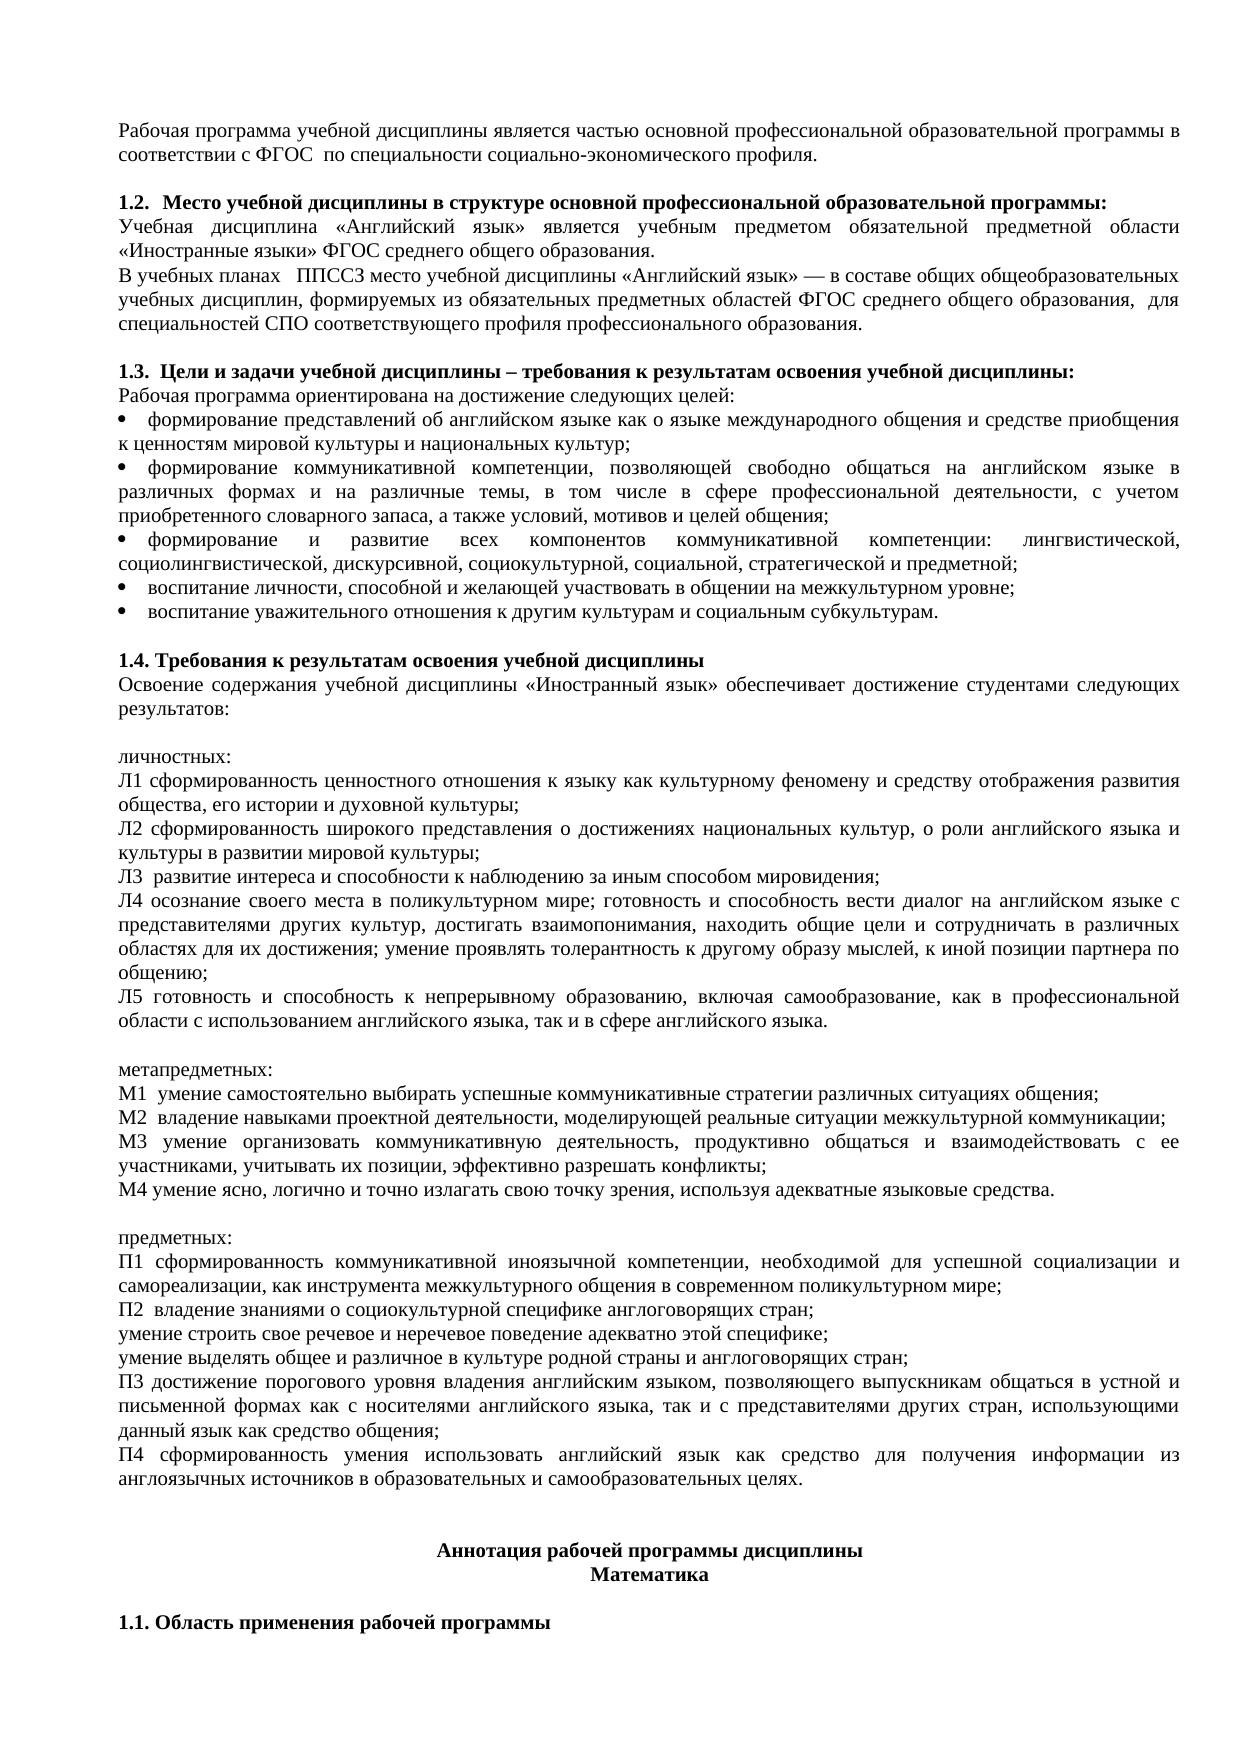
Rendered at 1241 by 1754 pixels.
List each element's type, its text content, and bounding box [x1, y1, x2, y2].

text М1 умение самостоятельно выбирать успешные коммуникативные стратегии различных ситуациях общения; [118, 1081, 1181, 1105]
text предметных: [118, 1225, 1181, 1249]
text Л3 развитие интереса и способности к наблюдению за иным способом мировидения; [118, 864, 1181, 888]
text М2 владение навыками проектной деятельности, моделирующей реальные ситуации межкультурной коммуникации; [118, 1105, 1181, 1129]
text М3 умение организовать коммуникативную деятельность, продуктивно общаться и взаимодействовать с ее участниками, учитывать их позиции, эффективно разрешать конфликты; [118, 1129, 1181, 1177]
text М4 умение ясно, логично и точно излагать свою точку зрения, используя адекватные языковые средства. [118, 1177, 1181, 1201]
text Математика [118, 1562, 1181, 1586]
text Освоение содержания учебной дисциплины «Иностранный язык» обеспечивает достижение студентами следующих результатов: [118, 672, 1181, 720]
text метапредметных: [118, 1057, 1181, 1081]
list формирование представлений об английском языке как о языке международного общения и средстве приобщения к ценностям мировой культуры и национальных культур; [118, 407, 1181, 455]
text Л5 готовность и способность к непрерывному образованию, включая самообразование, как в профессиональной области с использованием английского языка, так и в сфере английского языка. [118, 984, 1181, 1032]
text умение строить свое речевое и неречевое поведение адекватно этой специфике; [118, 1321, 1181, 1345]
text 1.3. Цели и задачи учебной дисциплины – требования к результатам освоения учебной дисциплины: [118, 359, 1181, 383]
text Рабочая программа учебной дисциплины является частью основной профессиональной образовательной программы в соответствии с ФГОС по специальности социально-экономического профиля. [118, 118, 1181, 166]
text П4 сформированность умения использовать английский язык как средство для получения информации из англоязычных источников в образовательных и самообразовательных целях. [118, 1442, 1181, 1490]
text личностных: [118, 744, 1181, 768]
text Рабочая программа ориентирована на достижение следующих целей: [118, 383, 1181, 407]
text П2 владение знаниями о социокультурной специфике англоговорящих стран; [118, 1297, 1181, 1321]
text 1.1. Область применения рабочей программы [118, 1610, 1181, 1634]
text умение выделять общее и различное в культуре родной страны и англоговорящих стран; [118, 1345, 1181, 1369]
text П3 достижение порогового уровня владения английским языком, позволяющего выпускникам общаться в устной и письменной формах как с носителями английского языка, так и с представителями других стран, использующими данный язык как средство общения; [118, 1369, 1181, 1442]
text Л1 сформированность ценностного отношения к языку как культурному феномену и средству отображения развития общества, его истории и духовной культуры; [118, 768, 1181, 816]
text В учебных планах ППССЗ место учебной дисциплины «Английский язык» — в составе общих общеобразовательных учебных дисциплин, формируемых из обязательных предметных областей ФГОС среднего общего образования, для специальностей СПО соответствующего профиля профессионального образования. [118, 262, 1181, 335]
list Место учебной дисциплины в структуре основной профессиональной образовательной программы: [118, 190, 1181, 214]
text Аннотация рабочей программы дисциплины [118, 1538, 1181, 1562]
list формирование коммуникативной компетенции, позволяющей свободно общаться на английском языке в различных формах и на различные темы, в том числе в сфере профессиональной деятельности, с учетом приобретенного словарного запаса, а также условий, мотивов и целей общения; [118, 455, 1181, 527]
text Л2 сформированность широкого представления о достижениях национальных культур, о роли английского языка и культуры в развитии мировой культуры; [118, 816, 1181, 864]
list воспитание уважительного отношения к другим культурам и социальным субкультурам. [118, 599, 1181, 623]
text 1.4. Требования к результатам освоения учебной дисциплины [118, 647, 1181, 672]
text Учебная дисциплина «Английский язык» является учебным предметом обязательной предметной области «Иностранные языки» ФГОС среднего общего образования. [118, 214, 1181, 262]
text Л4 осознание своего места в поликультурном мире; готовность и способность вести диалог на английском языке с представителями других культур, достигать взаимопонимания, находить общие цели и сотрудничать в различных областях для их достижения; умение проявлять толерантность к другому образу мыслей, к иной позиции партнера по общению; [118, 888, 1181, 984]
list воспитание личности, способной и желающей участвовать в общении на межкультурном уровне; [118, 575, 1181, 599]
list формирование и развитие всех компонентов коммуникативной компетенции: лингвистической, социолингвистической, дискурсивной, социокультурной, социальной, стратегической и предметной; [118, 527, 1181, 575]
text П1 сформированность коммуникативной иноязычной компетенции, необходимой для успешной социализации и самореализации, как инструмента межкультурного общения в современном поликультурном мире; [118, 1249, 1181, 1297]
